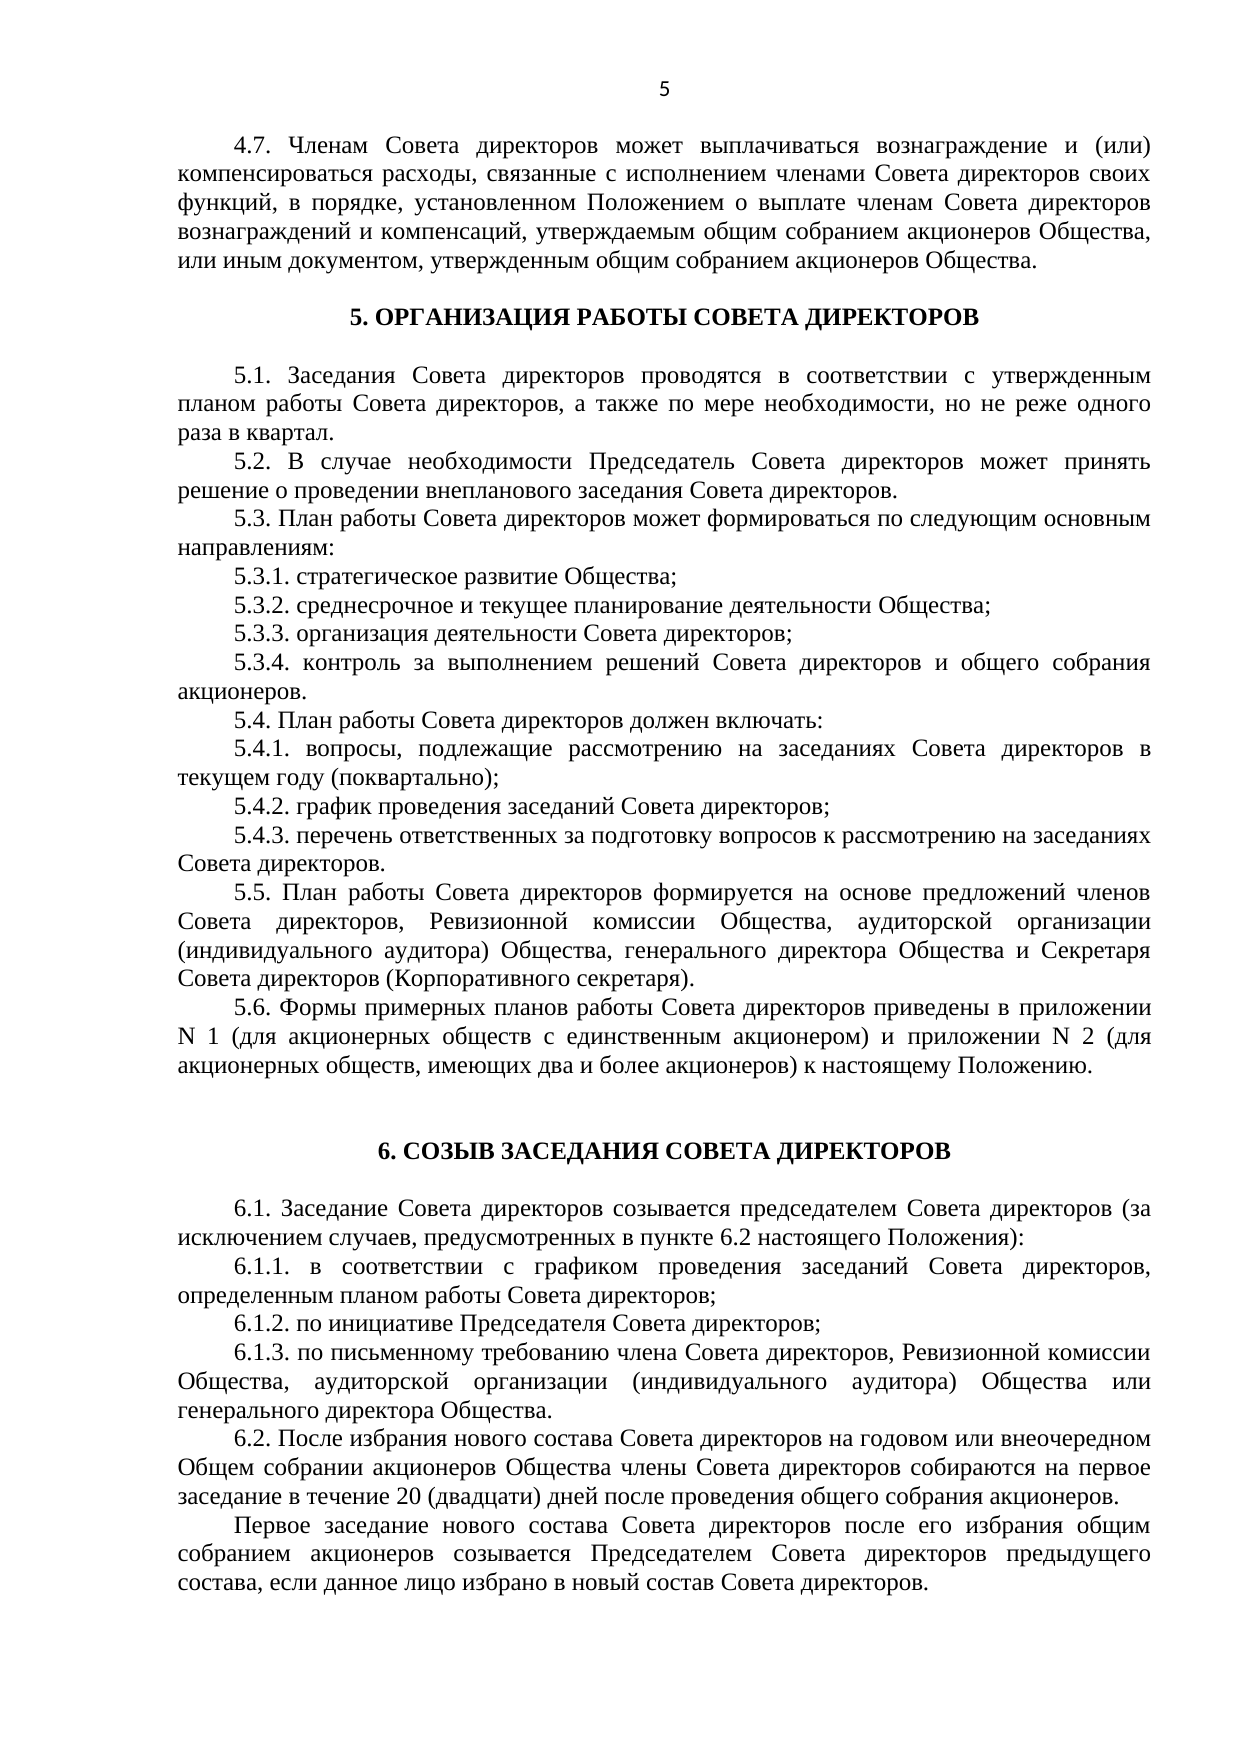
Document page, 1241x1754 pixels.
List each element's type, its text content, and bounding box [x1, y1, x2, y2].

text 5.2. В случае необходимости Председатель Совета директоров может принять решение о проведении внепланового заседания Совета директоров. [177, 446, 1152, 503]
text 5.1. Заседания Совета директоров проводятся в соответствии с утвержденным планом работы Совета директоров, а также по мере необходимости, но не реже одного раза в квартал. [177, 360, 1152, 446]
text 5.5. План работы Совета директоров формируется на основе предложений членов Совета директоров, Ревизионной комиссии Общества, аудиторской организации (индивидуального аудитора) Общества, генерального директора Общества и Секретаря Совета директоров (Корпоративного секретаря). [177, 877, 1152, 992]
text 5.3.1. стратегическое развитие Общества; [177, 561, 1152, 590]
text 5.4.3. перечень ответственных за подготовку вопросов к рассмотрению на заседаниях Совета директоров. [177, 820, 1152, 877]
text Первое заседание нового состава Совета директоров после его избрания общим собранием акционеров созывается Председателем Совета директоров предыдущего состава, если данное лицо избрано в новый состав Совета директоров. [177, 1510, 1152, 1596]
text 5. ОРГАНИЗАЦИЯ РАБОТЫ СОВЕТА ДИРЕКТОРОВ [177, 302, 1152, 331]
text 6.2. После избрания нового состава Совета директоров на годовом или внеочередном Общем собрании акционеров Общества члены Совета директоров собираются на первое заседание в течение 20 (двадцати) дней после проведения общего собрания акционеров. [177, 1423, 1152, 1510]
text 5.3.3. организация деятельности Совета директоров; [177, 618, 1152, 647]
text 6.1.2. по инициативе Председателя Совета директоров; [177, 1308, 1152, 1337]
text 5.6. Формы примерных планов работы Совета директоров приведены в приложении N 1 (для акционерных обществ с единственным акционером) и приложении N 2 (для акционерных обществ, имеющих два и более акционеров) к настоящему Положению. [177, 992, 1152, 1078]
text 5.3. План работы Совета директоров может формироваться по следующим основным направлениям: [177, 503, 1152, 561]
text 5.4.2. график проведения заседаний Совета директоров; [177, 791, 1152, 820]
text 6.1.3. по письменному требованию члена Совета директоров, Ревизионной комиссии Общества, аудиторской организации (индивидуального аудитора) Общества или генерального директора Общества. [177, 1337, 1152, 1423]
text 6. СОЗЫВ ЗАСЕДАНИЯ СОВЕТА ДИРЕКТОРОВ [177, 1136, 1152, 1165]
text 6.1. Заседание Совета директоров созывается председателем Совета директоров (за исключением случаев, предусмотренных в пункте 6.2 настоящего Положения): [177, 1193, 1152, 1251]
text 5.3.4. контроль за выполнением решений Совета директоров и общего собрания акционеров. [177, 647, 1152, 705]
text 6.1.1. в соответствии с графиком проведения заседаний Совета директоров, определенным планом работы Совета директоров; [177, 1251, 1152, 1308]
text 5.4. План работы Совета директоров должен включать: [177, 705, 1152, 733]
text 5.4.1. вопросы, подлежащие рассмотрению на заседаниях Совета директоров в текущем году (поквартально); [177, 733, 1152, 791]
text 5.3.2. среднесрочное и текущее планирование деятельности Общества; [177, 590, 1152, 618]
text 4.7. Членам Совета директоров может выплачиваться вознаграждение и (или) компенсироваться расходы, связанные с исполнением членами Совета директоров своих функций, в порядке, установленном Положением о выплате членам Совета директоров вознаграждений и компенсаций, утверждаемым общим собранием акционеров Общества, или иным документом, утвержденным общим собранием акционеров Общества. [177, 130, 1152, 273]
